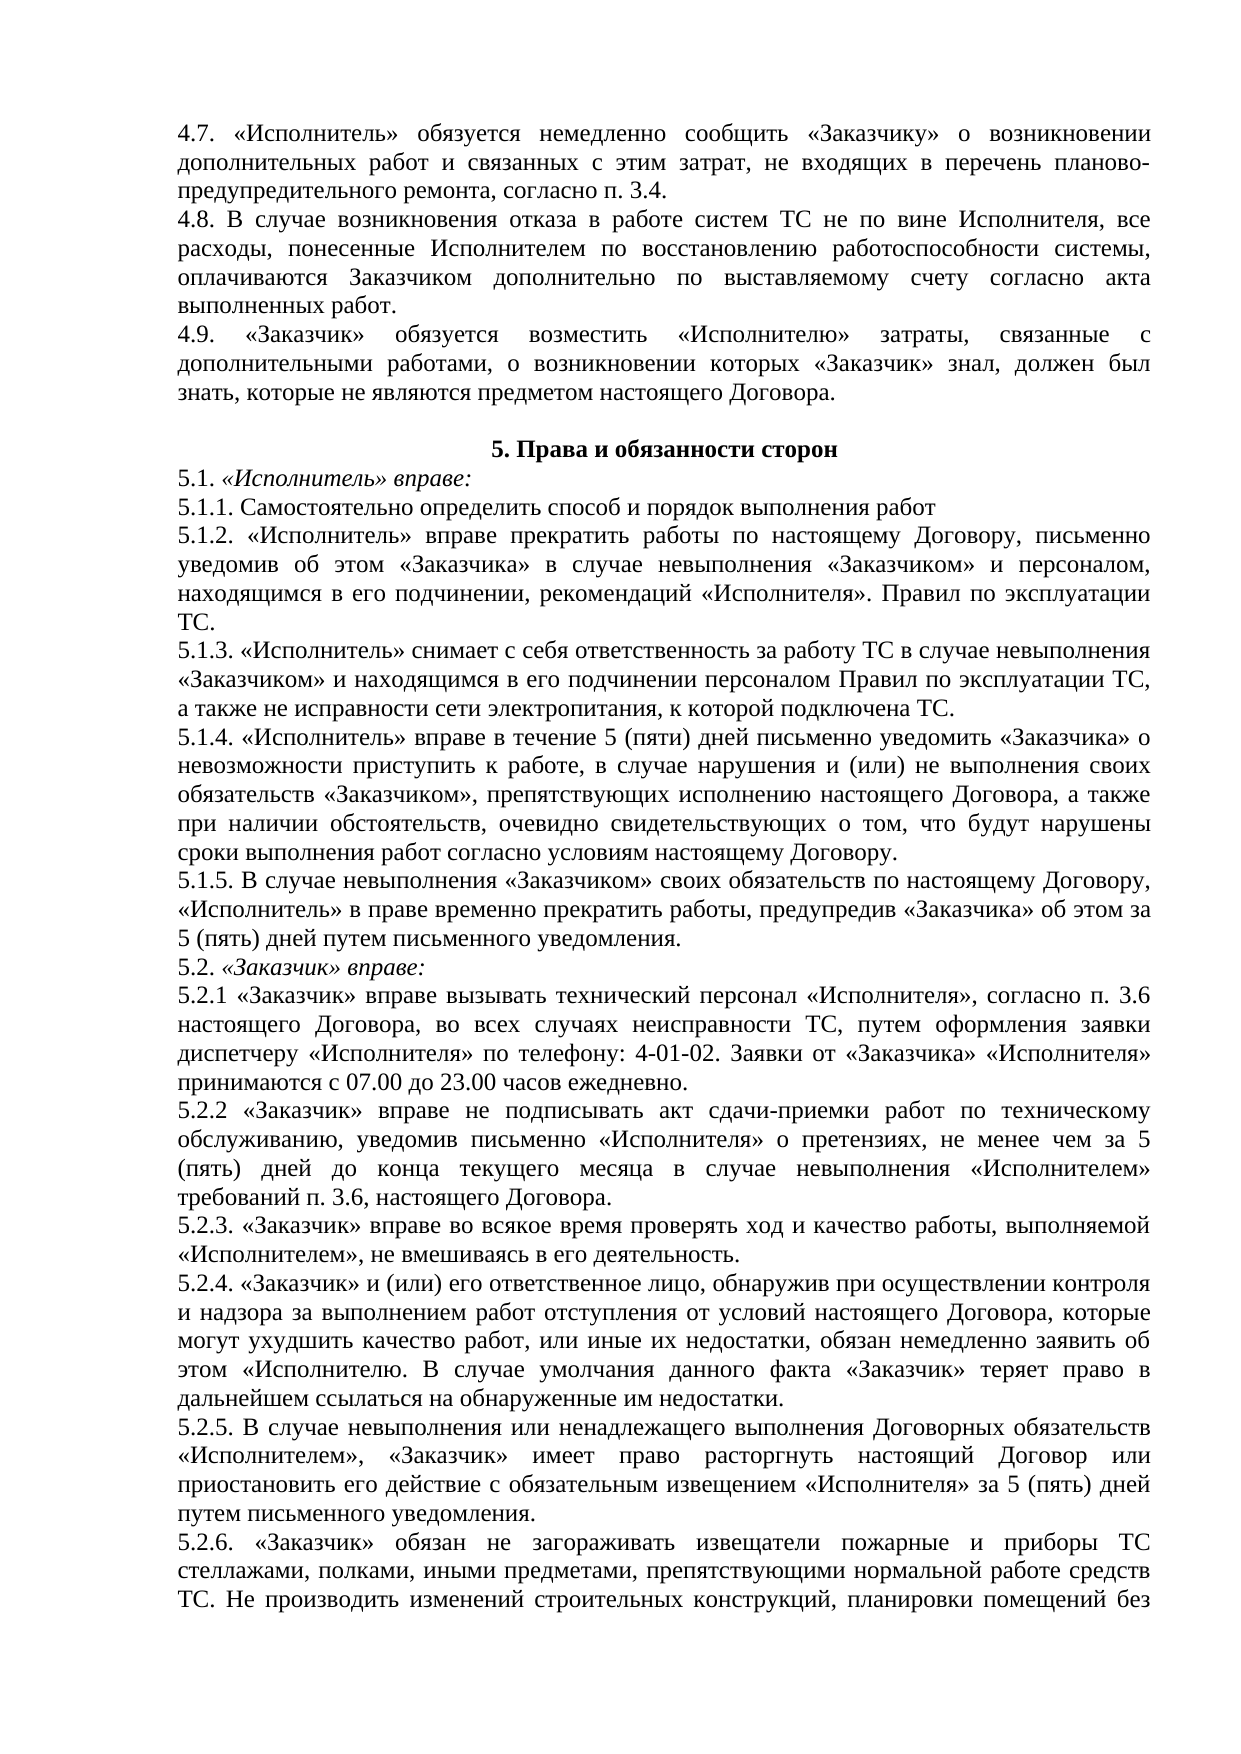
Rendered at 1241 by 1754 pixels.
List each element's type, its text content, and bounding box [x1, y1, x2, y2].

text 5.2.3. «Заказчик» вправе во всякое время проверять ход и качество работы, выполняемой «Исполнителем», не вмешиваясь в его деятельность. [177, 1211, 1152, 1268]
text 4.9. «Заказчик» обязуется возместить «Исполнителю» затраты, связанные с дополнительными работами, о возникновении которых «Заказчик» знал, должен был знать, которые не являются предметом настоящего Договора. [177, 319, 1152, 406]
text 5.2.4. «Заказчик» и (или) его ответственное лицо, обнаружив при осуществлении контроля и надзора за выполнением работ отступления от условий настоящего Договора, которые могут ухудшить качество работ, или иные их недостатки, обязан немедленно заявить об этом «Исполнителю. В случае умолчания данного факта «Заказчик» теряет право в дальнейшем ссылаться на обнаруженные им недостатки. [177, 1268, 1152, 1412]
text 4.8. В случае возникновения отказа в работе систем ТС не по вине Исполнителя, все расходы, понесенные Исполнителем по восстановлению работоспособности системы, оплачиваются Заказчиком дополнительно по выставляемому счету согласно акта выполненных работ. [177, 204, 1152, 319]
text 5.1.3. «Исполнитель» снимает с себя ответственность за работу ТС в случае невыполнения «Заказчиком» и находящимся в его подчинении персоналом Правил по эксплуатации ТС, а также не исправности сети электропитания, к которой подключена ТС. [177, 636, 1152, 722]
text 5.2.1 «Заказчик» вправе вызывать технический персонал «Исполнителя», согласно п. 3.6 настоящего Договора, во всех случаях неисправности ТС, путем оформления заявки диспетчеру «Исполнителя» по телефону: 4-01-02. Заявки от «Заказчика» «Исполнителя» принимаются с 07.00 до 23.00 часов ежедневно. [177, 981, 1152, 1096]
text 5.1.1. Самостоятельно определить способ и порядок выполнения работ [177, 492, 1152, 521]
text 4.7. «Исполнитель» обязуется немедленно сообщить «Заказчику» о возникновении дополнительных работ и связанных с этим затрат, не входящих в перечень планово-предупредительного ремонта, согласно п. 3.4. [177, 118, 1152, 204]
text 5. Права и обязанности сторон [177, 434, 1152, 463]
text 5.1.4. «Исполнитель» вправе в течение 5 (пяти) дней письменно уведомить «Заказчика» о невозможности приступить к работе, в случае нарушения и (или) не выполнения своих обязательств «Заказчиком», препятствующих исполнению настоящего Договора, а также при наличии обстоятельств, очевидно свидетельствующих о том, что будут нарушены сроки выполнения работ согласно условиям настоящему Договору. [177, 722, 1152, 866]
text 5.1.5. В случае невыполнения «Заказчиком» своих обязательств по настоящему Договору, «Исполнитель» в праве временно прекратить работы, предупредив «Заказчика» об этом за 5 (пять) дней путем письменного уведомления. [177, 866, 1152, 952]
text 5.2. «Заказчик» вправе: [177, 952, 1152, 981]
text 5.1.2. «Исполнитель» вправе прекратить работы по настоящему Договору, письменно уведомив об этом «Заказчика» в случае невыполнения «Заказчиком» и персоналом, находящимся в его подчинении, рекомендаций «Исполнителя». Правил по эксплуатации ТС. [177, 521, 1152, 636]
text 5.1. «Исполнитель» вправе: [177, 463, 1152, 492]
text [177, 1527, 1152, 1613]
text 5.2.5. В случае невыполнения или ненадлежащего выполнения Договорных обязательств «Исполнителем», «Заказчик» имеет право расторгнуть настоящий Договор или приостановить его действие с обязательным извещением «Исполнителя» за 5 (пять) дней путем письменного уведомления. [177, 1412, 1152, 1527]
text 5.2.2 «Заказчик» вправе не подписывать акт сдачи-приемки работ по техническому обслуживанию, уведомив письменно «Исполнителя» о претензиях, не менее чем за 5 (пять) дней до конца текущего месяца в случае невыполнения «Исполнителем» требований п. 3.6, настоящего Договора. [177, 1096, 1152, 1211]
